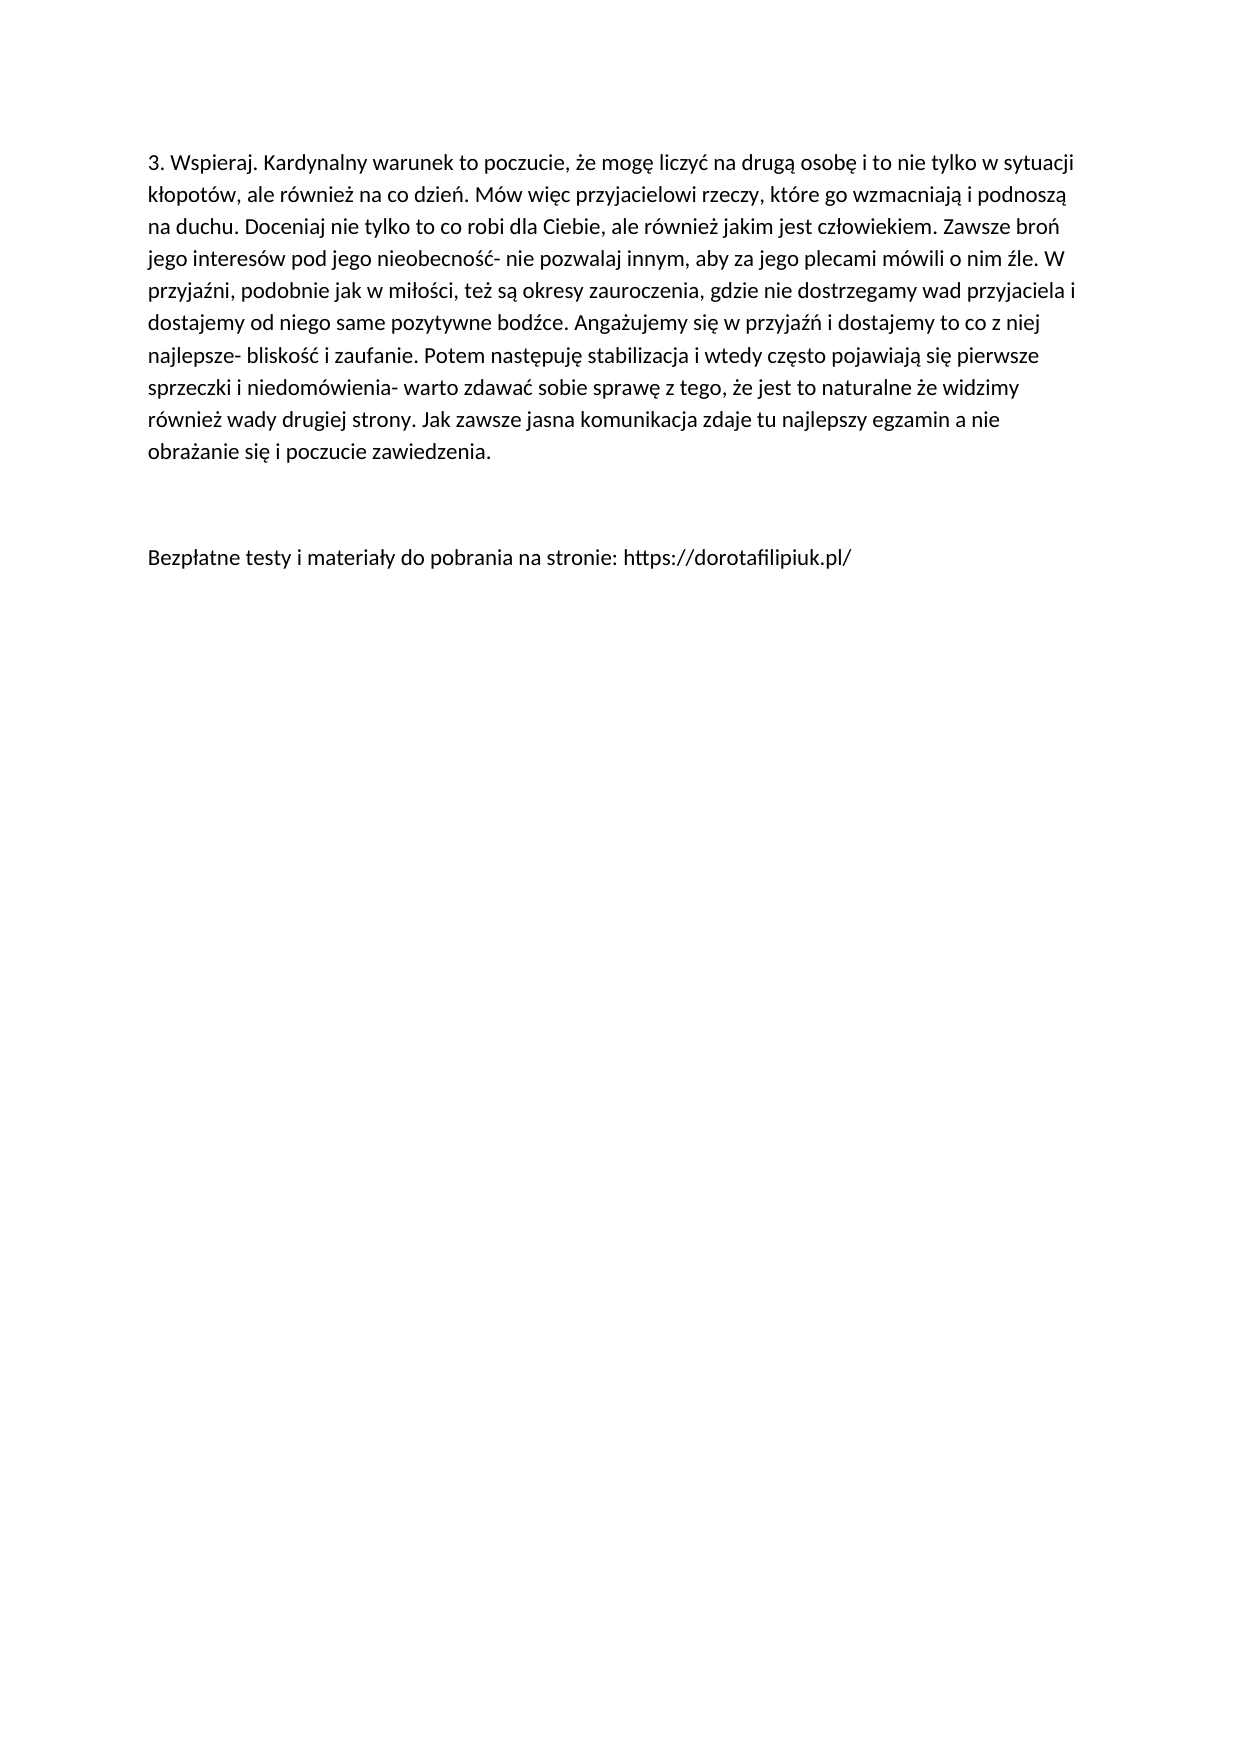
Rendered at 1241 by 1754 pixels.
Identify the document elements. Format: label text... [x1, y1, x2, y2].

text Bezpłatne testy i materiały do pobrania na stronie: https://dorotafilipiuk.pl/ [148, 543, 1093, 571]
text 3. Wspieraj. Kardynalny warunek to poczucie, że mogę liczyć na drugą osobę i to nie tylko w sytuacji kłopotów, ale również na co dzień. Mów więc przyjacielowi rzeczy, które go wzmacniają i podnoszą na duchu. Doceniaj nie tylko to co robi dla Ciebie, ale również jakim jest człowiekiem. Zawsze broń jego interesów pod jego nieobecność- nie pozwalaj innym, aby za jego plecami mówili o nim źle. W przyjaźni, podobnie jak w miłości, też są okresy zauroczenia, gdzie nie dostrzegamy wad przyjaciela i dostajemy od niego same pozytywne bodźce. Angażujemy się w przyjaźń i dostajemy to co z niej najlepsze- bliskość i zaufanie. Potem następuję stabilizacja i wtedy często pojawiają się pierwsze sprzeczki i niedomówienia- warto zdawać sobie sprawę z tego, że jest to naturalne że widzimy również wady drugiej strony. Jak zawsze jasna komunikacja zdaje tu najlepszy egzamin a nie obrażanie się i poczucie zawiedzenia. [148, 148, 1093, 465]
